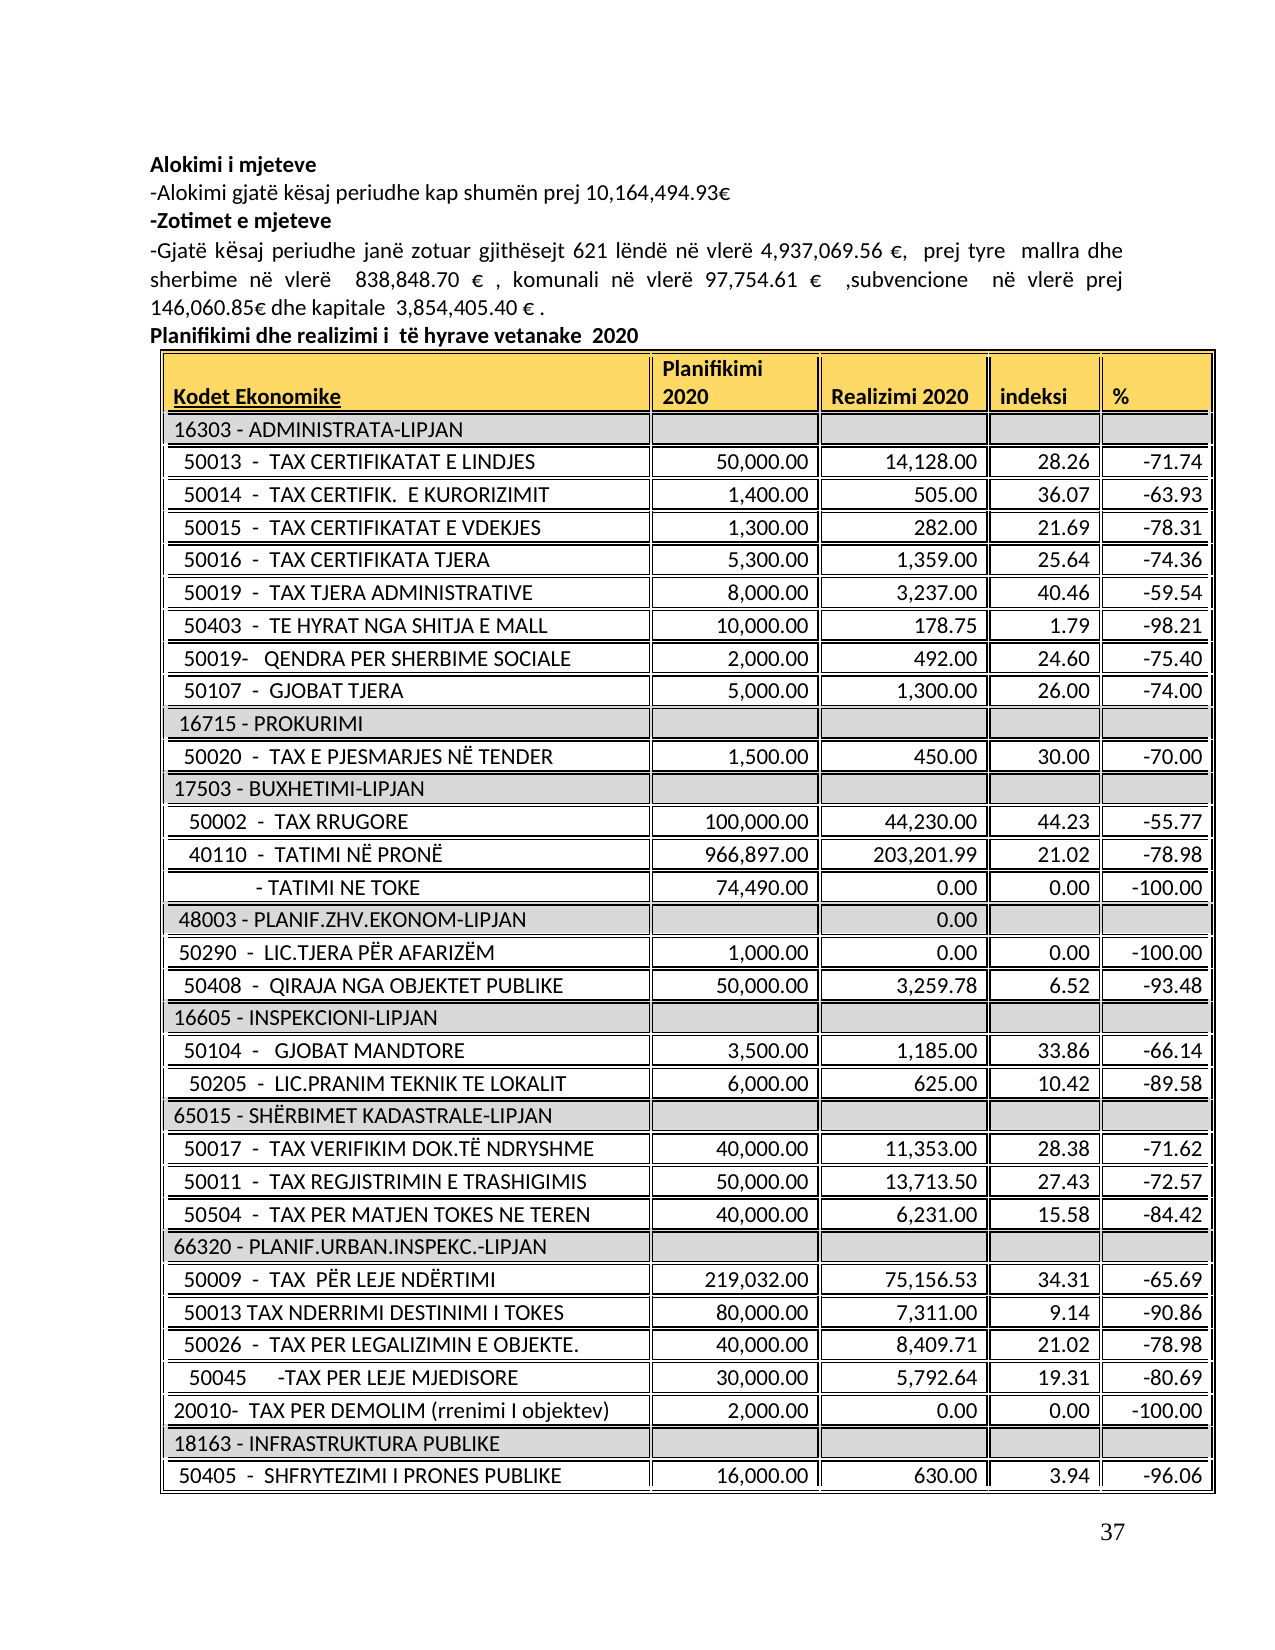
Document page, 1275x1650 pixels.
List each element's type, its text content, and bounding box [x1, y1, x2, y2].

table_cell 50205 - LIC.PRANIM TEKNIK TE LOKALIT [162, 1064, 651, 1097]
table_cell 50104 - GJOBAT MANDTORE [162, 1032, 651, 1064]
table_cell 9.14 [991, 1298, 1099, 1326]
table_cell 74,490.00 [653, 873, 817, 901]
table_cell 50011 - TAX REGJISTRIMIN E TRASHIGIMIS [162, 1163, 651, 1195]
table_cell 34.31 [991, 1265, 1099, 1293]
table_cell 2,000.00 [653, 644, 817, 672]
table_cell -93.48 [1101, 966, 1213, 999]
table_cell 203,201.99 [822, 840, 986, 868]
table_cell [991, 906, 1099, 933]
table_cell 24.60 [991, 644, 1099, 672]
table_cell -90.86 [1101, 1293, 1213, 1326]
table_cell -74.00 [1101, 672, 1213, 704]
table_cell -72.57 [1101, 1163, 1213, 1195]
table_cell 50019 - TAX TJERA ADMINISTRATIVE [162, 574, 651, 606]
table_cell [1101, 1424, 1213, 1457]
table_cell 0.00 [822, 906, 986, 933]
table_cell [653, 1102, 817, 1130]
table_cell [653, 709, 817, 737]
table_cell 50290 - LIC.TJERA PËR AFARIZËM [162, 934, 651, 966]
table_cell [653, 906, 817, 933]
table_cell 30.00 [991, 742, 1099, 770]
table_cell 5,792.64 [822, 1363, 986, 1391]
table_cell 28.38 [991, 1135, 1099, 1162]
table_cell 1,400.00 [653, 480, 817, 508]
table_cell [1101, 901, 1213, 933]
table_cell 492.00 [822, 644, 986, 672]
table_cell [991, 415, 1099, 443]
table_cell 66320 - PLANIF.URBAN.INSPEKC.-LIPJAN [162, 1228, 651, 1261]
table_cell 44,230.00 [822, 807, 986, 835]
table_cell [991, 775, 1099, 803]
table_cell 3,237.00 [822, 578, 986, 606]
table_cell 219,032.00 [653, 1265, 817, 1293]
table_cell 11,353.00 [822, 1135, 986, 1162]
table_cell 40,000.00 [653, 1135, 817, 1162]
table_cell 48003 - PLANIF.ZHV.EKONOM-LIPJAN [162, 901, 651, 933]
table_cell [1101, 1228, 1213, 1261]
table_cell -80.69 [1101, 1359, 1213, 1391]
table_cell 40,000.00 [653, 1331, 817, 1359]
table_cell 505.00 [822, 480, 986, 508]
table_cell 0.00 [822, 873, 986, 901]
table_cell 966,897.00 [653, 840, 817, 868]
table_cell -98.21 [1101, 606, 1213, 639]
table_cell 3.94 [989, 1457, 1101, 1489]
table_cell 8,409.71 [822, 1331, 986, 1359]
table_cell -59.54 [1101, 574, 1213, 606]
table_cell 19.31 [991, 1363, 1099, 1391]
table_cell [653, 1004, 817, 1032]
table_cell 100,000.00 [653, 807, 817, 835]
table_cell 0.00 [991, 873, 1099, 901]
table_cell 75,156.53 [822, 1265, 986, 1293]
table_cell 50002 - TAX RRUGORE [162, 803, 651, 835]
table_cell 14,128.00 [822, 448, 986, 476]
text Alokimi i mjeteve [150, 150, 1125, 178]
table_cell 450.00 [822, 742, 986, 770]
table_cell -65.69 [1101, 1261, 1213, 1293]
table_cell -71.62 [1101, 1130, 1213, 1162]
table_cell 44.23 [991, 807, 1099, 835]
table_cell 630.00 [820, 1461, 988, 1489]
table_cell -74.36 [1101, 541, 1213, 574]
table_cell 16,000.00 [651, 1457, 820, 1489]
table_cell -78.31 [1101, 508, 1213, 541]
table_cell [822, 709, 986, 737]
table_cell -66.14 [1101, 1032, 1213, 1064]
table_cell 50017 - TAX VERIFIKIM DOK.TË NDRYSHME [162, 1130, 651, 1162]
table_cell 33.86 [991, 1036, 1099, 1064]
table_cell 178.75 [822, 611, 986, 639]
table_cell 3,259.78 [822, 971, 986, 999]
table_cell 40,000.00 [653, 1200, 817, 1228]
table_cell 50504 - TAX PER MATJEN TOKES NE TEREN [162, 1195, 651, 1228]
table_cell 50107 - GJOBAT TJERA [162, 672, 651, 704]
table_cell 50403 - TE HYRAT NGA SHITJA E MALL [162, 606, 651, 639]
table_cell 50,000.00 [653, 971, 817, 999]
table_cell 21.02 [991, 1331, 1099, 1359]
table_cell [1101, 999, 1213, 1032]
table_cell 0.00 [991, 938, 1099, 966]
table_cell [822, 1233, 986, 1261]
table_cell 1,300.00 [653, 513, 817, 541]
table_cell [653, 775, 817, 803]
table_cell 26.00 [991, 677, 1099, 704]
table_header Planifikimi 2020 [651, 351, 820, 410]
table_cell -70.00 [1101, 737, 1213, 770]
table_cell -75.40 [1101, 639, 1213, 672]
table_cell [1101, 410, 1213, 443]
table_cell 10,000.00 [653, 611, 817, 639]
table_cell -100.00 [1101, 1391, 1213, 1424]
table_cell [1101, 770, 1213, 803]
table_cell 6,000.00 [653, 1069, 817, 1097]
table_cell 5,000.00 [653, 677, 817, 704]
text -Zotimet e mjeteve [150, 206, 1125, 234]
table_cell 15.58 [991, 1200, 1099, 1228]
table_cell -89.58 [1101, 1064, 1213, 1097]
table_cell 50019- QENDRA PER SHERBIME SOCIALE [162, 639, 651, 672]
table_cell [991, 1233, 1099, 1261]
table_cell -100.00 [1101, 934, 1213, 966]
table_cell 50045 -TAX PER LEJE MJEDISORE [162, 1359, 651, 1391]
table_cell 7,311.00 [822, 1298, 986, 1326]
table_header Kodet Ekonomike [162, 351, 651, 410]
table_cell -78.98 [1101, 835, 1213, 868]
table_cell 50026 - TAX PER LEGALIZIMIN E OBJEKTE. [162, 1326, 651, 1359]
table_cell - TATIMI NE TOKE [162, 868, 651, 901]
text Planifikimi dhe realizimi i të hyrave vetanake 2020 [150, 321, 1125, 349]
table_cell 27.43 [991, 1167, 1099, 1195]
text -Gjatë kësaj periudhe janë zotuar gjithësejt 621 lëndë në vlerë 4,937,069.56 €, prej tyre mallra dhe sherbime në vlerë 838,848.70 € , komunali në vlerë 97,754.61 € ,subvencione në vlerë prej 146,060.85€ dhe kapitale 3,854,405.40 € . [150, 234, 1125, 321]
table_cell 13,713.50 [822, 1167, 986, 1195]
table_cell 21.02 [991, 840, 1099, 868]
table_cell 50408 - QIRAJA NGA OBJEKTET PUBLIKE [162, 966, 651, 999]
table_cell 6.52 [991, 971, 1099, 999]
table_header Realizimi 2020 [820, 354, 988, 410]
table_cell 50,000.00 [653, 1167, 817, 1195]
table_cell 3,500.00 [653, 1036, 817, 1064]
table_cell 16715 - PROKURIMI [162, 705, 651, 737]
table_cell -55.77 [1101, 803, 1213, 835]
table_cell 6,231.00 [822, 1200, 986, 1228]
table_cell 30,000.00 [653, 1363, 817, 1391]
table_cell 25.64 [991, 546, 1099, 574]
table_cell 50013 - TAX CERTIFIKATAT E LINDJES [162, 443, 651, 476]
table_cell 0.00 [822, 938, 986, 966]
table_cell -71.74 [1101, 443, 1213, 476]
table_cell 1,185.00 [822, 1036, 986, 1064]
table_cell [822, 775, 986, 803]
table_cell 0.00 [822, 1396, 986, 1424]
table_cell [822, 1429, 986, 1457]
table_cell 282.00 [822, 513, 986, 541]
table_cell 17503 - BUXHETIMI-LIPJAN [162, 770, 651, 803]
table_cell [991, 709, 1099, 737]
table_cell 40.46 [991, 578, 1099, 606]
table_cell -84.42 [1101, 1195, 1213, 1228]
table_cell 50,000.00 [653, 448, 817, 476]
table_cell [1101, 1097, 1213, 1130]
table_cell 5,300.00 [653, 546, 817, 574]
table_cell [653, 1233, 817, 1261]
table_cell [1101, 705, 1213, 737]
table_cell 2,000.00 [653, 1396, 817, 1424]
table_cell [822, 1004, 986, 1032]
table_cell 80,000.00 [653, 1298, 817, 1326]
table_header indeksi [989, 351, 1101, 410]
table_cell 50020 - TAX E PJESMARJES NË TENDER [162, 737, 651, 770]
table_cell -63.93 [1101, 476, 1213, 508]
table_cell -96.06 [1101, 1457, 1213, 1489]
table_cell 65015 - SHËRBIMET KADASTRALE-LIPJAN [162, 1097, 651, 1130]
table_cell 20010- TAX PER DEMOLIM (rrenimi I objektev) [162, 1391, 651, 1424]
table_cell 0.00 [991, 1396, 1099, 1424]
table_cell 1.79 [991, 611, 1099, 639]
table_header % [1101, 354, 1211, 410]
table_cell 50014 - TAX CERTIFIK. E KURORIZIMIT [162, 476, 651, 508]
table_cell 1,359.00 [822, 546, 986, 574]
table_cell 16605 - INSPEKCIONI-LIPJAN [162, 999, 651, 1032]
table_cell 10.42 [991, 1069, 1099, 1097]
table_cell -78.98 [1101, 1326, 1213, 1359]
table_cell 8,000.00 [653, 578, 817, 606]
table_cell 625.00 [822, 1069, 986, 1097]
table_cell 40110 - TATIMI NË PRONË [162, 835, 651, 868]
table_cell 1,300.00 [822, 677, 986, 704]
table_cell 16303 - ADMINISTRATA-LIPJAN [162, 410, 651, 443]
table_cell 50405 - SHFRYTEZIMI I PRONES PUBLIKE [162, 1457, 651, 1489]
table_cell 28.26 [991, 448, 1099, 476]
table_cell [991, 1102, 1099, 1130]
table_cell 1,000.00 [653, 938, 817, 966]
table_cell [822, 1102, 986, 1130]
table_cell 50015 - TAX CERTIFIKATAT E VDEKJES [162, 508, 651, 541]
table_cell [653, 415, 817, 443]
table_cell -100.00 [1101, 868, 1213, 901]
table_cell [822, 415, 986, 443]
table_cell 50016 - TAX CERTIFIKATA TJERA [162, 541, 651, 574]
table_cell 50013 TAX NDERRIMI DESTINIMI I TOKES [162, 1293, 651, 1326]
table_cell [991, 1429, 1099, 1457]
table_cell [653, 1429, 817, 1457]
table_cell 36.07 [991, 480, 1099, 508]
text -Alokimi gjatë kësaj periudhe kap shumën prej 10,164,494.93€ [150, 178, 1125, 206]
table_cell [991, 1004, 1099, 1032]
table_cell 18163 - INFRASTRUKTURA PUBLIKE [162, 1424, 651, 1457]
table_cell 1,500.00 [653, 742, 817, 770]
table_cell 50009 - TAX PËR LEJE NDËRTIMI [162, 1261, 651, 1293]
table_cell 21.69 [991, 513, 1099, 541]
